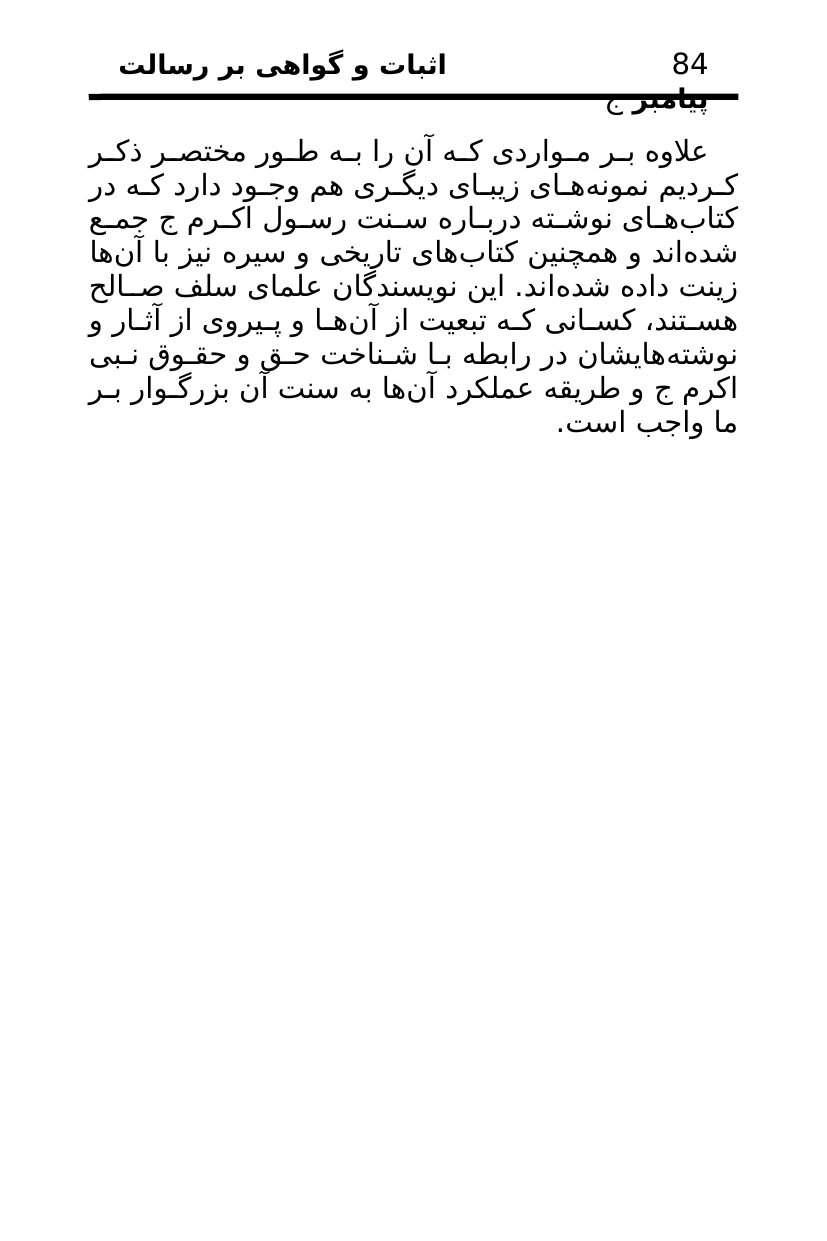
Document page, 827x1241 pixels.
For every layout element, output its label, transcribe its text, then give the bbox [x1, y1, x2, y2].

text علاوه بر مواردی که آن را به طور مختصر ذکر کردیم نمونه‌های زیبای دیگری هم وجود دارد که در کتاب‌های نوشته درباره سنت رسول اکرم ج جمع شده‌اند و همچنین کتاب‌های تاریخی و سیره نیز با آن‌ها زینت داده شده‌اند. این نویسندگان علمای سلف صالح هستند، کسانی که تبعیت از آن‌ها و پیروی از آثار و نوشته‌هایشان در رابطه با شناخت حق و حقوق نبی اکرم ج و طریقه عملکرد آن‌ها به سنت آن بزرگوار بر ما واجب است. [89, 134, 738, 439]
